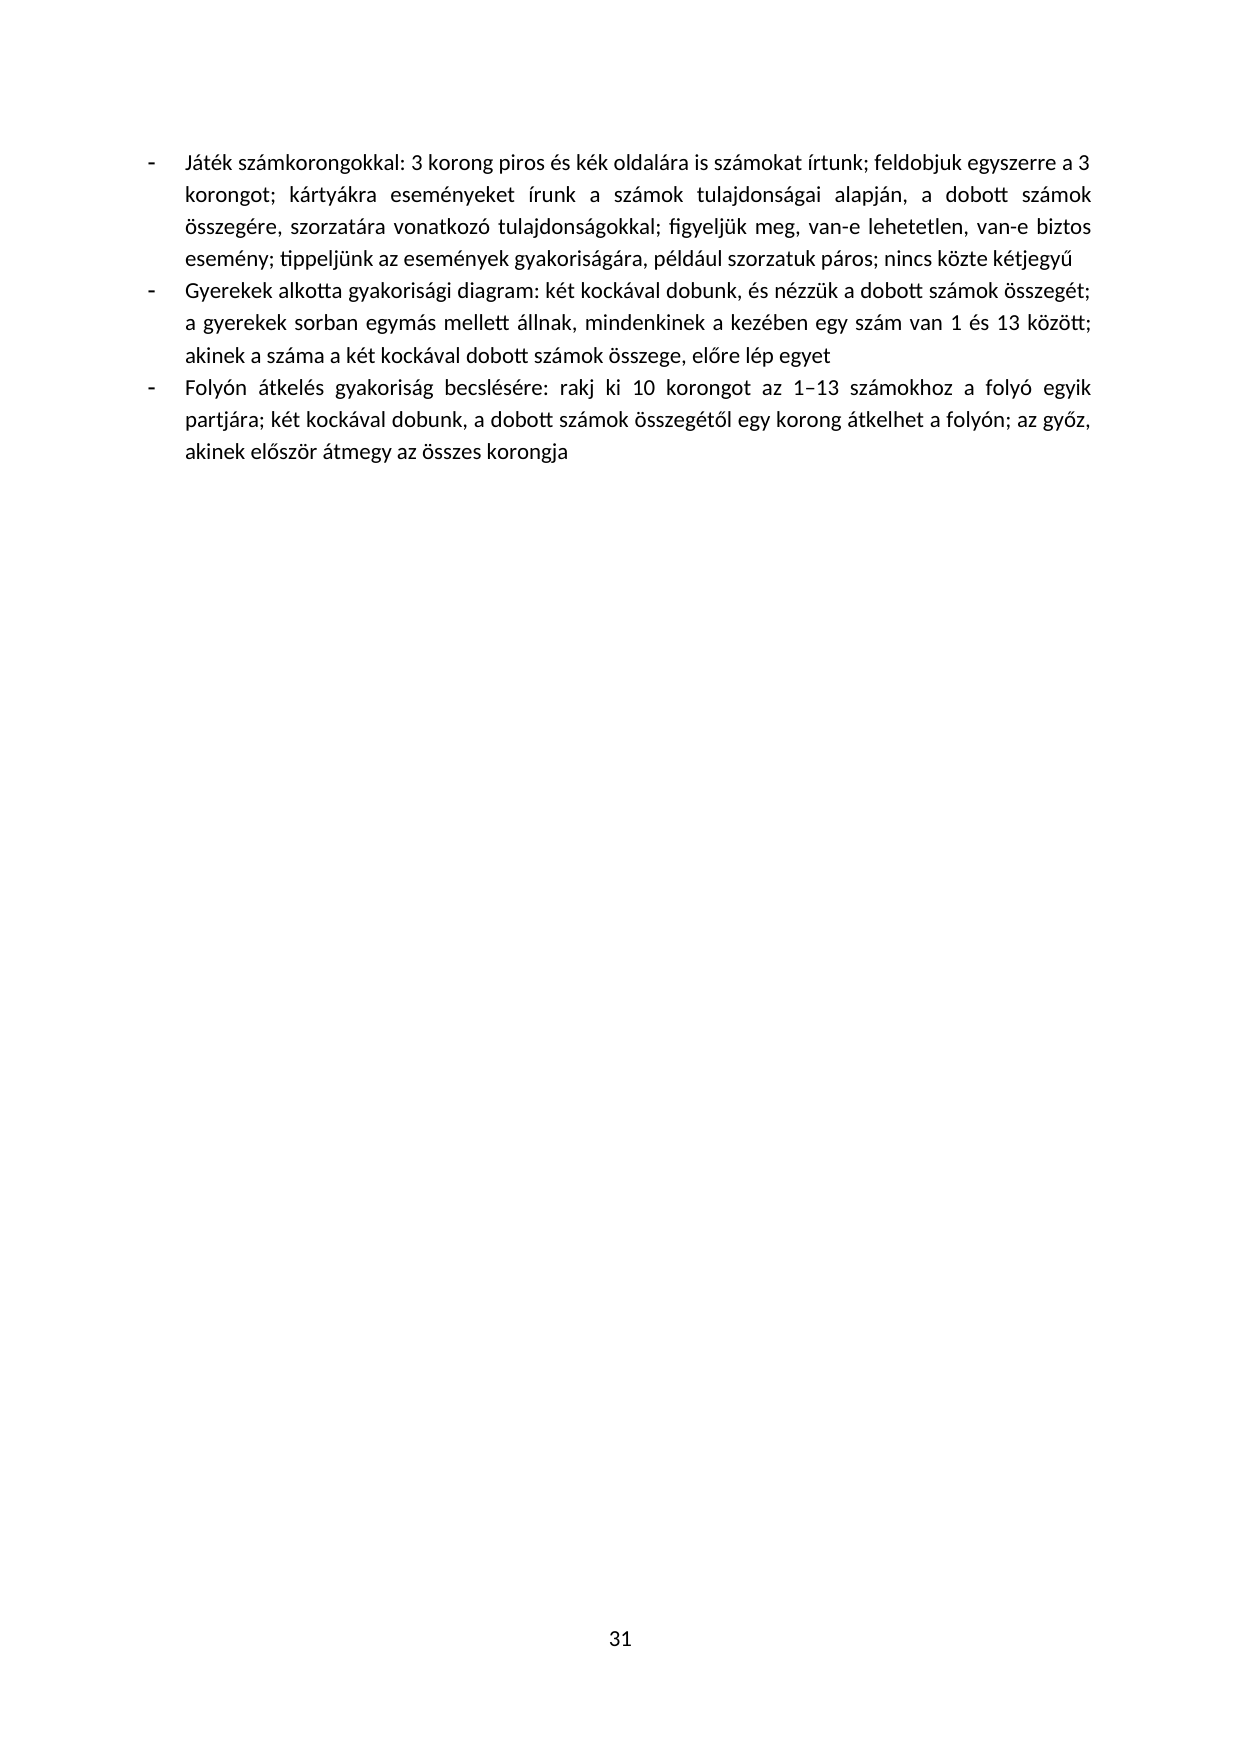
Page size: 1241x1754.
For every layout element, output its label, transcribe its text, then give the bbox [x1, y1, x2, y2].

list Folyón átkelés gyakoriság becslésére: rakj ki 10 korongot az 1–13 számokhoz a folyó egyik partjára; két kockával dobunk, a dobott számok összegétől egy korong átkelhet a folyón; az győz, akinek először átmegy az összes korongja [148, 373, 1093, 465]
list Játék számkorongokkal: 3 korong piros és kék oldalára is számokat írtunk; feldobjuk egyszerre a 3 korongot; kártyákra eseményeket írunk a számok tulajdonságai alapján, a dobott számok összegére, szorzatára vonatkozó tulajdonságokkal; figyeljük meg, van-e lehetetlen, van-e biztos esemény; tippeljünk az események gyakoriságára, például szorzatuk páros; nincs közte kétjegyű [148, 148, 1093, 272]
list Gyerekek alkotta gyakorisági diagram: két kockával dobunk, és nézzük a dobott számok összegét; a gyerekek sorban egymás mellett állnak, mindenkinek a kezében egy szám van 1 és 13 között; akinek a száma a két kockával dobott számok összege, előre lép egyet [148, 276, 1093, 369]
